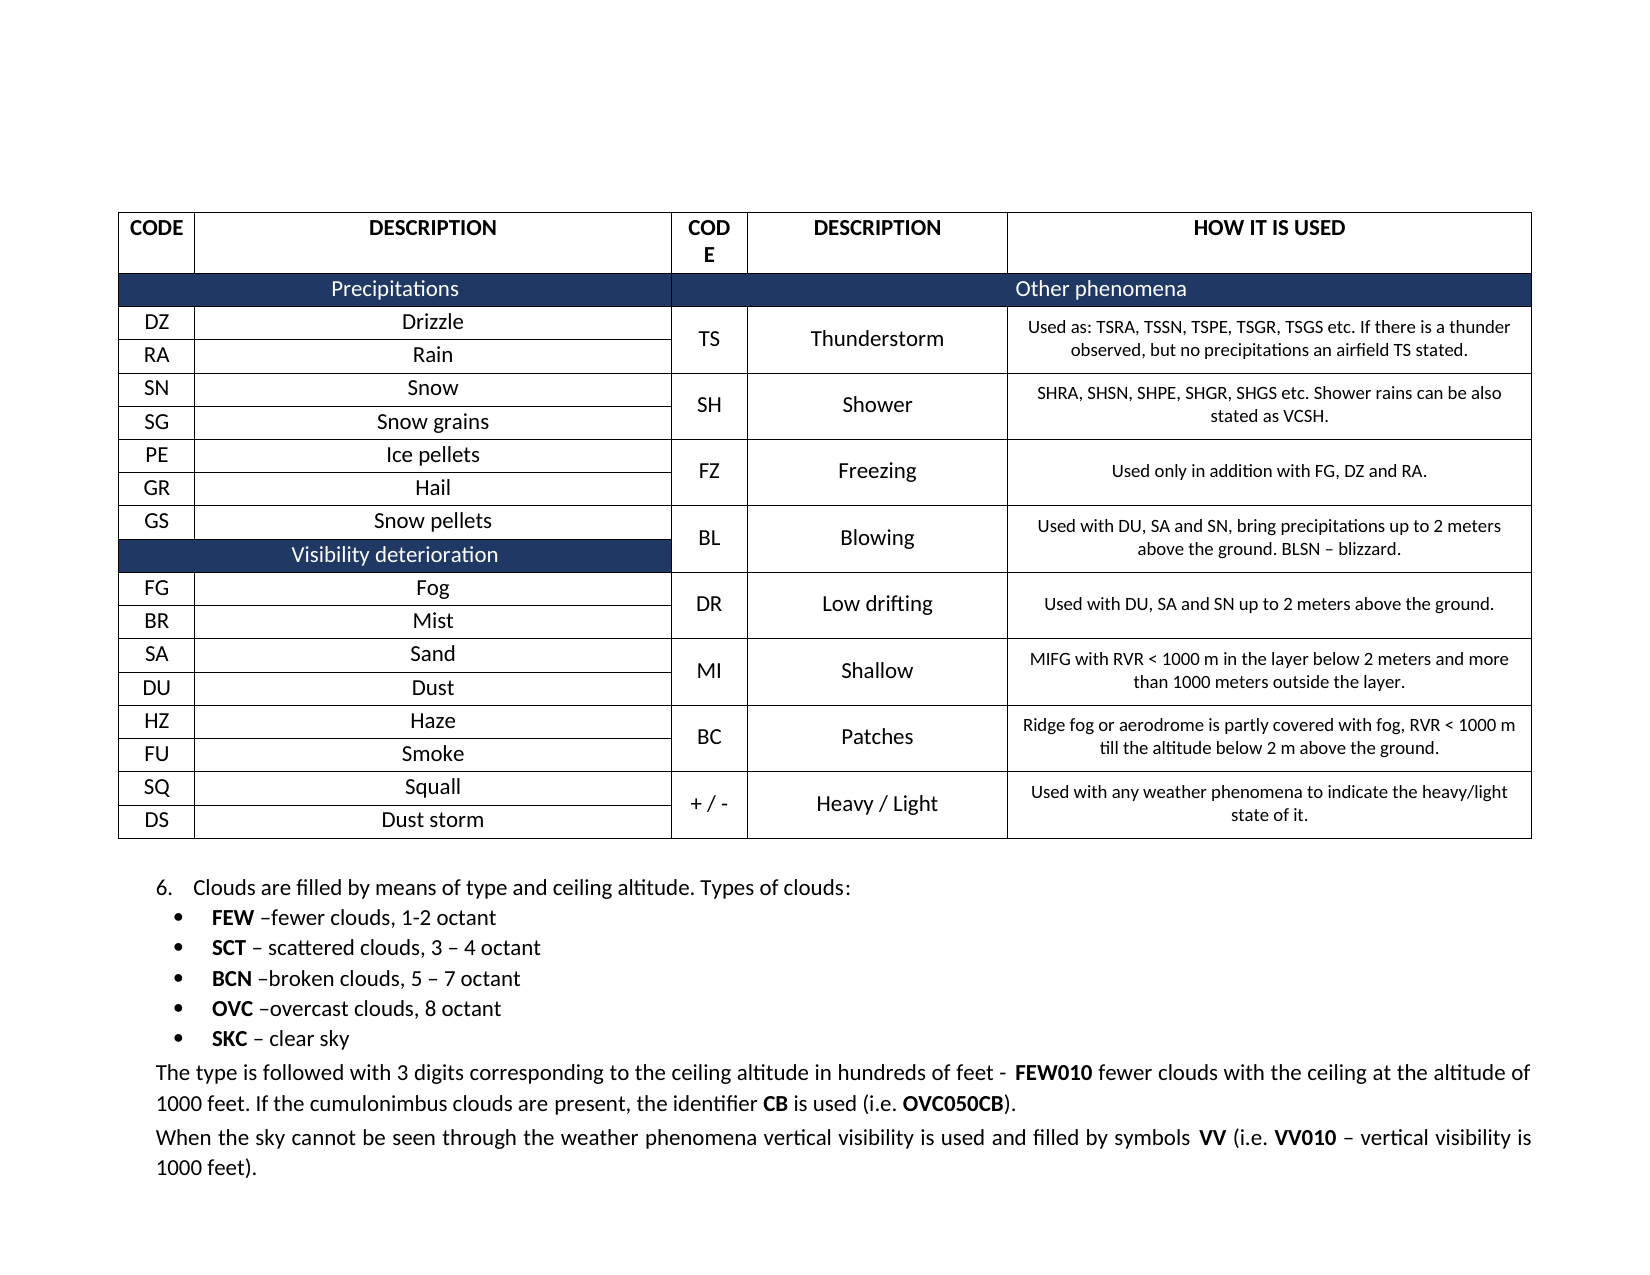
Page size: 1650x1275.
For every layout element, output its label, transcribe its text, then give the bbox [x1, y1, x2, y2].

table_cell Ice pellets [195, 440, 671, 472]
table_cell Rain [195, 340, 671, 372]
text When the sky cannot be seen through the weather phenomena vertical visibility is used and filled by symbols VV (i.e. VV010 – vertical visibility is 1000 feet). [156, 1123, 1532, 1181]
table_cell Drizzle [195, 307, 671, 339]
table_cell FG [119, 573, 194, 605]
table_cell Used with DU, SA and SN up to 2 meters above the ground. [1008, 573, 1531, 638]
table_cell Precipitations [119, 274, 671, 306]
table_cell Used with DU, SA and SN, bring precipitations up to 2 meters above the ground. BLSN – blizzard. [1008, 506, 1531, 572]
table_cell Low drifting [748, 573, 1007, 638]
table_cell Freezing [748, 440, 1007, 505]
table_cell Snow [195, 374, 671, 406]
table_cell Used only in addition with FG, DZ and RA. [1008, 440, 1531, 505]
table_cell SHRA, SHSN, SHPE, SHGR, SHGS etc. Shower rains can be also stated as VCSH. [1008, 374, 1531, 439]
table_cell + / - [672, 772, 747, 838]
table_cell Visibility deterioration [119, 540, 671, 572]
table_cell MIFG with RVR < 1000 m in the layer below 2 meters and more than 1000 meters outside the layer. [1008, 639, 1531, 705]
table_cell Smoke [195, 739, 671, 771]
table_cell SG [119, 407, 194, 439]
table_cell GS [119, 506, 194, 539]
table_cell DU [119, 673, 194, 705]
table_cell MI [672, 639, 747, 705]
table_cell Snow grains [195, 407, 671, 439]
table_cell SH [672, 374, 747, 439]
table_cell HZ [119, 706, 194, 738]
list FEW –fewer clouds, 1-2 octant [174, 903, 1532, 931]
table_cell DZ [119, 307, 194, 339]
table_cell Snow pellets [195, 506, 671, 539]
table_cell Blowing [748, 506, 1007, 572]
table_cell BR [119, 606, 194, 638]
table_cell BC [672, 706, 747, 771]
table_cell SQ [119, 772, 194, 804]
table_cell Thunderstorm [748, 307, 1007, 372]
text The type is followed with 3 digits corresponding to the ceiling altitude in hundreds of feet - FEW010 fewer clouds with the ceiling at the altitude of 1000 feet. If the cumulonimbus clouds are present, the identifier CB is used (i.e. OVC050CB). [156, 1058, 1532, 1117]
table_cell Patches [748, 706, 1007, 771]
table_cell GR [119, 473, 194, 505]
table_cell Shallow [748, 639, 1007, 705]
table_cell Haze [195, 706, 671, 738]
table_cell PE [119, 440, 194, 472]
table_cell BL [672, 506, 747, 572]
table_cell TS [672, 307, 747, 372]
table_header CODE [672, 213, 747, 273]
table_cell SA [119, 639, 194, 672]
table_cell Fog [195, 573, 671, 605]
table_cell Shower [748, 374, 1007, 439]
table_cell Squall [195, 772, 671, 804]
table_cell Heavy / Light [748, 772, 1007, 838]
table_cell Used as: TSRA, TSSN, TSPE, TSGR, TSGS etc. If there is a thunder observed, but no precipitations an airfield TS stated. [1008, 307, 1531, 372]
table_cell RA [119, 340, 194, 372]
list BCN –broken clouds, 5 – 7 octant [174, 964, 1532, 992]
table_cell Hail [195, 473, 671, 505]
list SKC – clear sky [174, 1024, 1532, 1052]
table_cell Ridge fog or aerodrome is partly covered with fog, RVR < 1000 m till the altitude below 2 m above the ground. [1008, 706, 1531, 771]
table_header DESCRIPTION [748, 213, 1007, 273]
list SCT – scattered clouds, 3 – 4 octant [174, 933, 1532, 962]
table_cell FU [119, 739, 194, 771]
table_header HOW IT IS USED [1008, 213, 1531, 273]
list OVC –overcast clouds, 8 octant [174, 994, 1532, 1022]
table_cell Other phenomena [672, 274, 1531, 306]
table_cell DS [119, 806, 194, 838]
table_cell Used with any weather phenomena to indicate the heavy/light state of it. [1008, 772, 1531, 838]
table_cell Dust [195, 673, 671, 705]
table_cell DR [672, 573, 747, 638]
table_header DESCRIPTION [195, 213, 671, 273]
list Clouds are filled by means of type and ceiling altitude. Types of clouds: [156, 873, 1532, 901]
table_cell Sand [195, 639, 671, 672]
table_cell SN [119, 374, 194, 406]
table_header CODE [119, 213, 194, 273]
table_cell Dust storm [195, 806, 671, 838]
table_cell Mist [195, 606, 671, 638]
table_cell FZ [672, 440, 747, 505]
